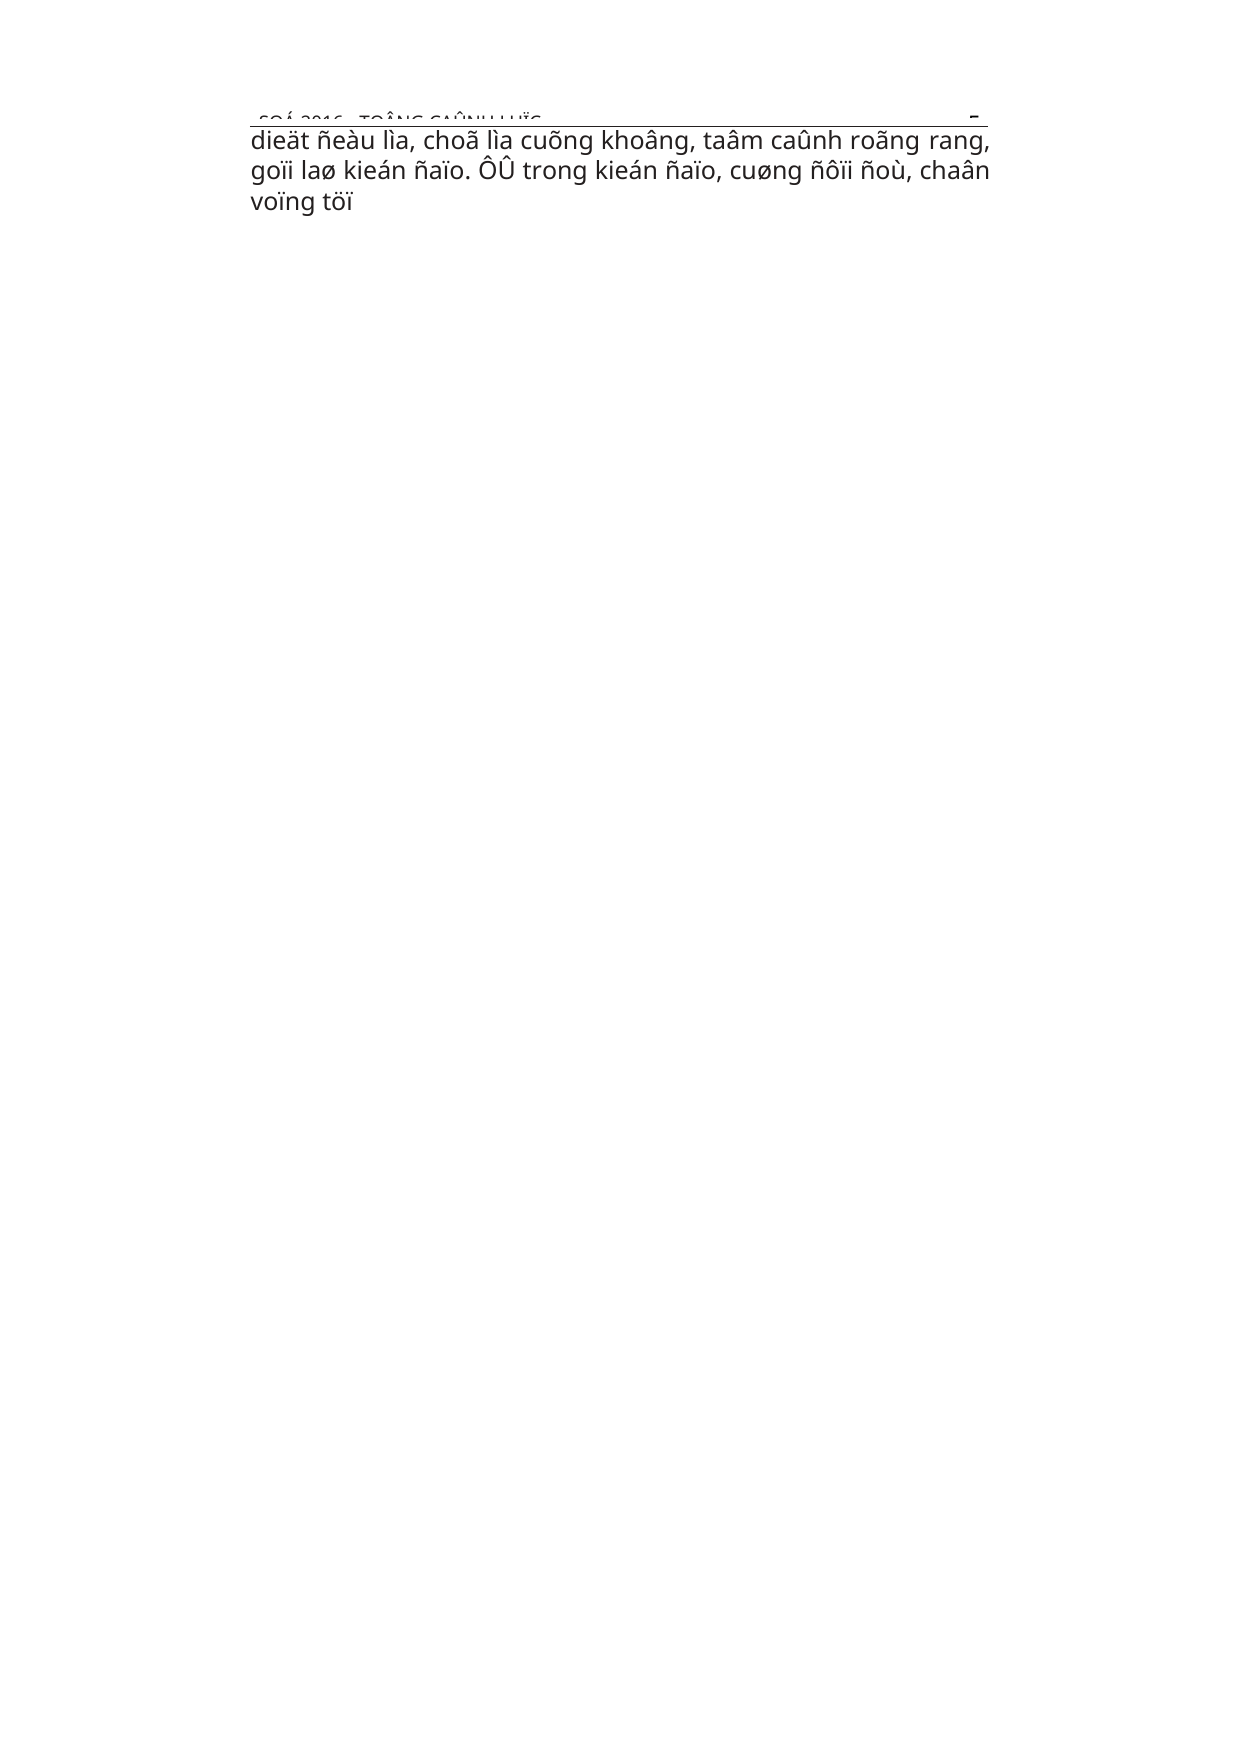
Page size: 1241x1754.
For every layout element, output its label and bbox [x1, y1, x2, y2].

text [250, 125, 990, 218]
